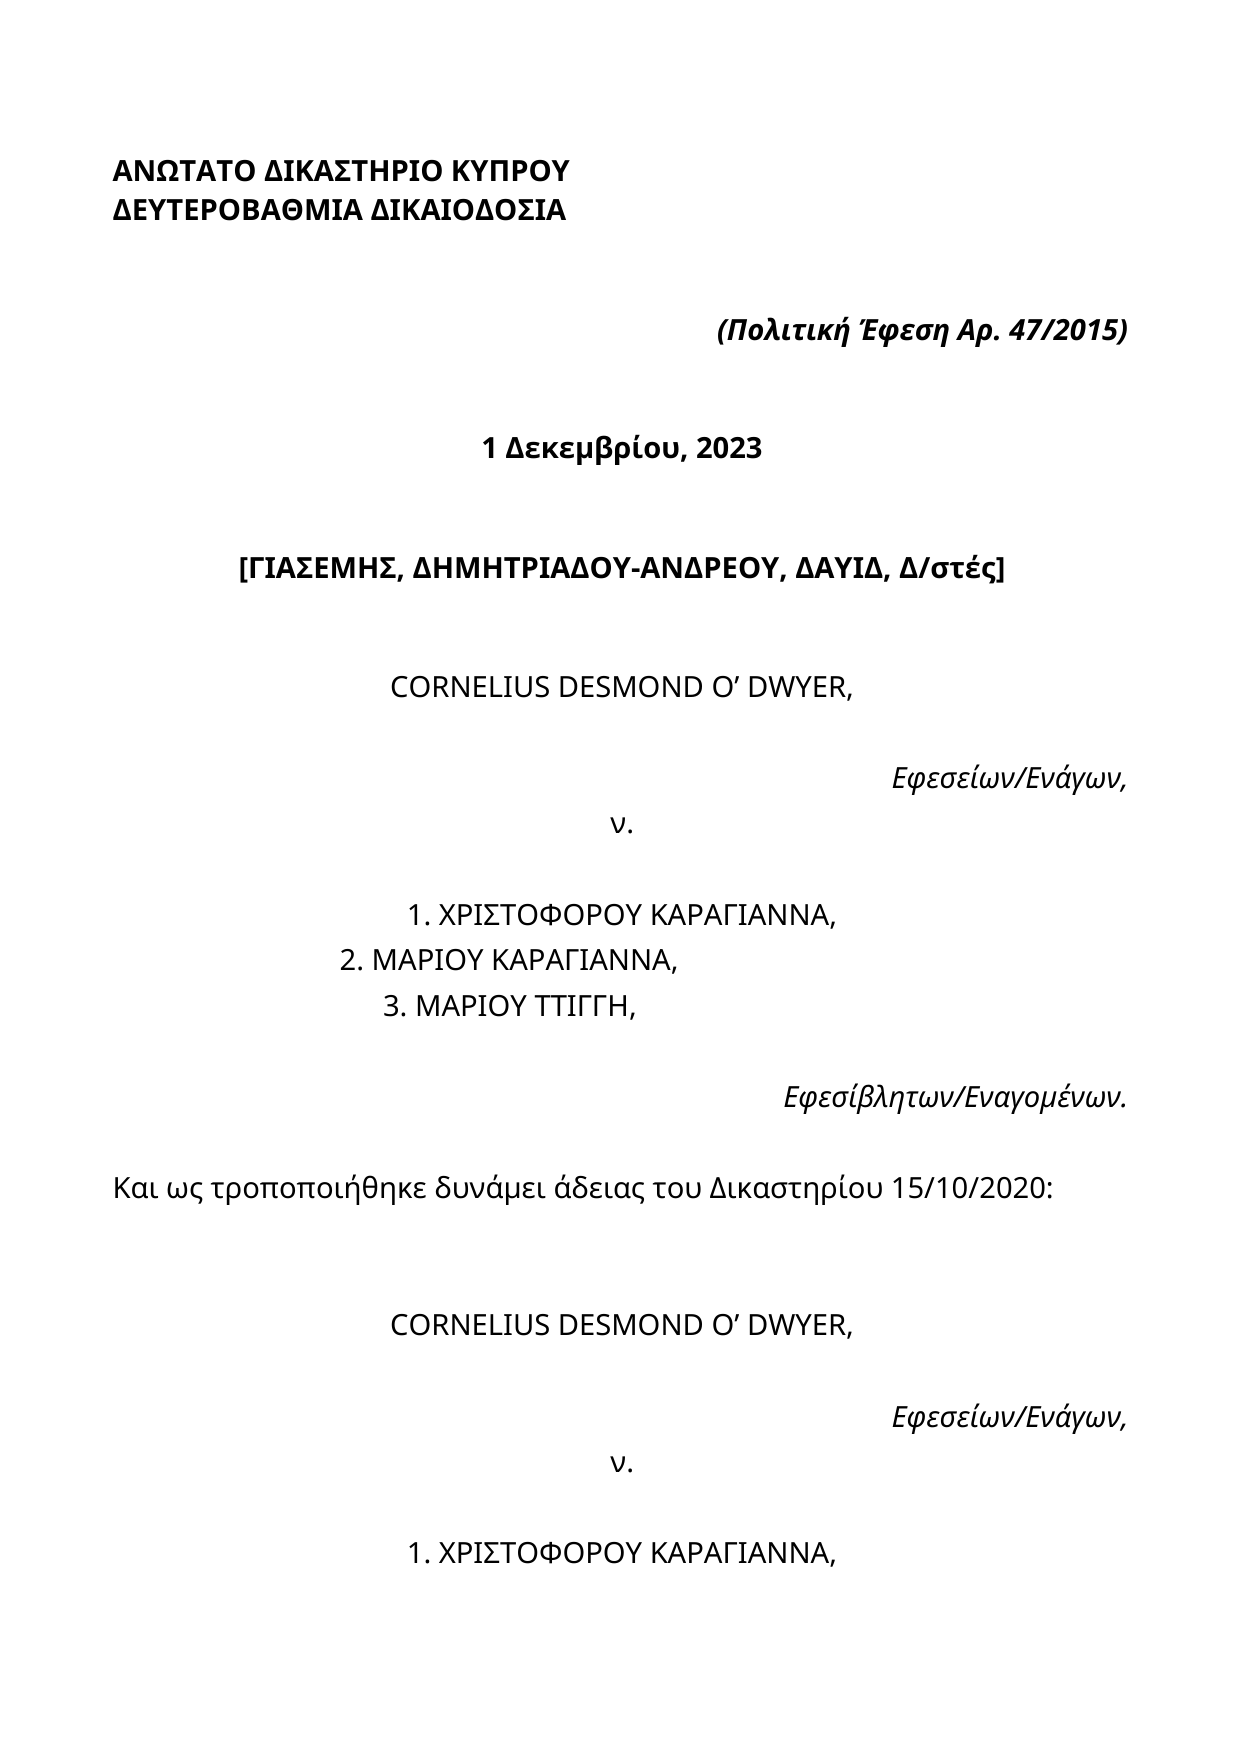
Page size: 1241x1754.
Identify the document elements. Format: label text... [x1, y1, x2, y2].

text (Πολιτική Έφεση Αρ. 47/2015) [112, 309, 1131, 348]
text 1. ΧΡΙΣΤΟΦΟΡΟΥ ΚΑΡΑΓΙΑΝΝΑ, [112, 894, 1131, 934]
text ΑΝΩΤΑΤΟ ΔΙΚΑΣΤΗΡΙΟ ΚΥΠΡΟΥ [112, 150, 1131, 190]
text CORNELIUS DESMOND O’ DWYER, [112, 666, 1131, 706]
text CORNELIUS DESMOND O’ DWYER, [112, 1305, 1131, 1344]
text 2. ΜΑΡΙΟΥ ΚΑΡΑΓΙΑΝΝΑ, [112, 940, 1131, 979]
text ν. [112, 803, 1131, 842]
text 3. ΜΑΡΙΟΥ ΤΤΙΓΓΗ, [112, 985, 1131, 1025]
text [ΓΙΑΣΕΜΗΣ, ΔΗΜΗΤΡΙΑΔΟΥ-ΑΝΔΡΕΟΥ, ΔΑΥΙΔ, Δ/στές] [112, 547, 1131, 587]
text ΔΕΥΤΕΡΟΒΑΘΜΙΑ ΔΙΚΑΙΟΔΟΣΙΑ [112, 190, 1131, 229]
text Εφεσείων/Ενάγων, [112, 757, 1131, 797]
text ν. [112, 1442, 1131, 1481]
text Εφεσείων/Ενάγων, [112, 1396, 1131, 1436]
text Και ως τροποποιήθηκε δυνάμει άδειας του Δικαστηρίου 15/10/2020: [112, 1168, 1131, 1207]
text 1 Δεκεμβρίου, 2023 [112, 428, 1131, 467]
text Εφεσίβλητων/Εναγομένων. [112, 1077, 1131, 1116]
text 1. ΧΡΙΣΤΟΦΟΡΟΥ ΚΑΡΑΓΙΑΝΝΑ, [112, 1533, 1131, 1572]
